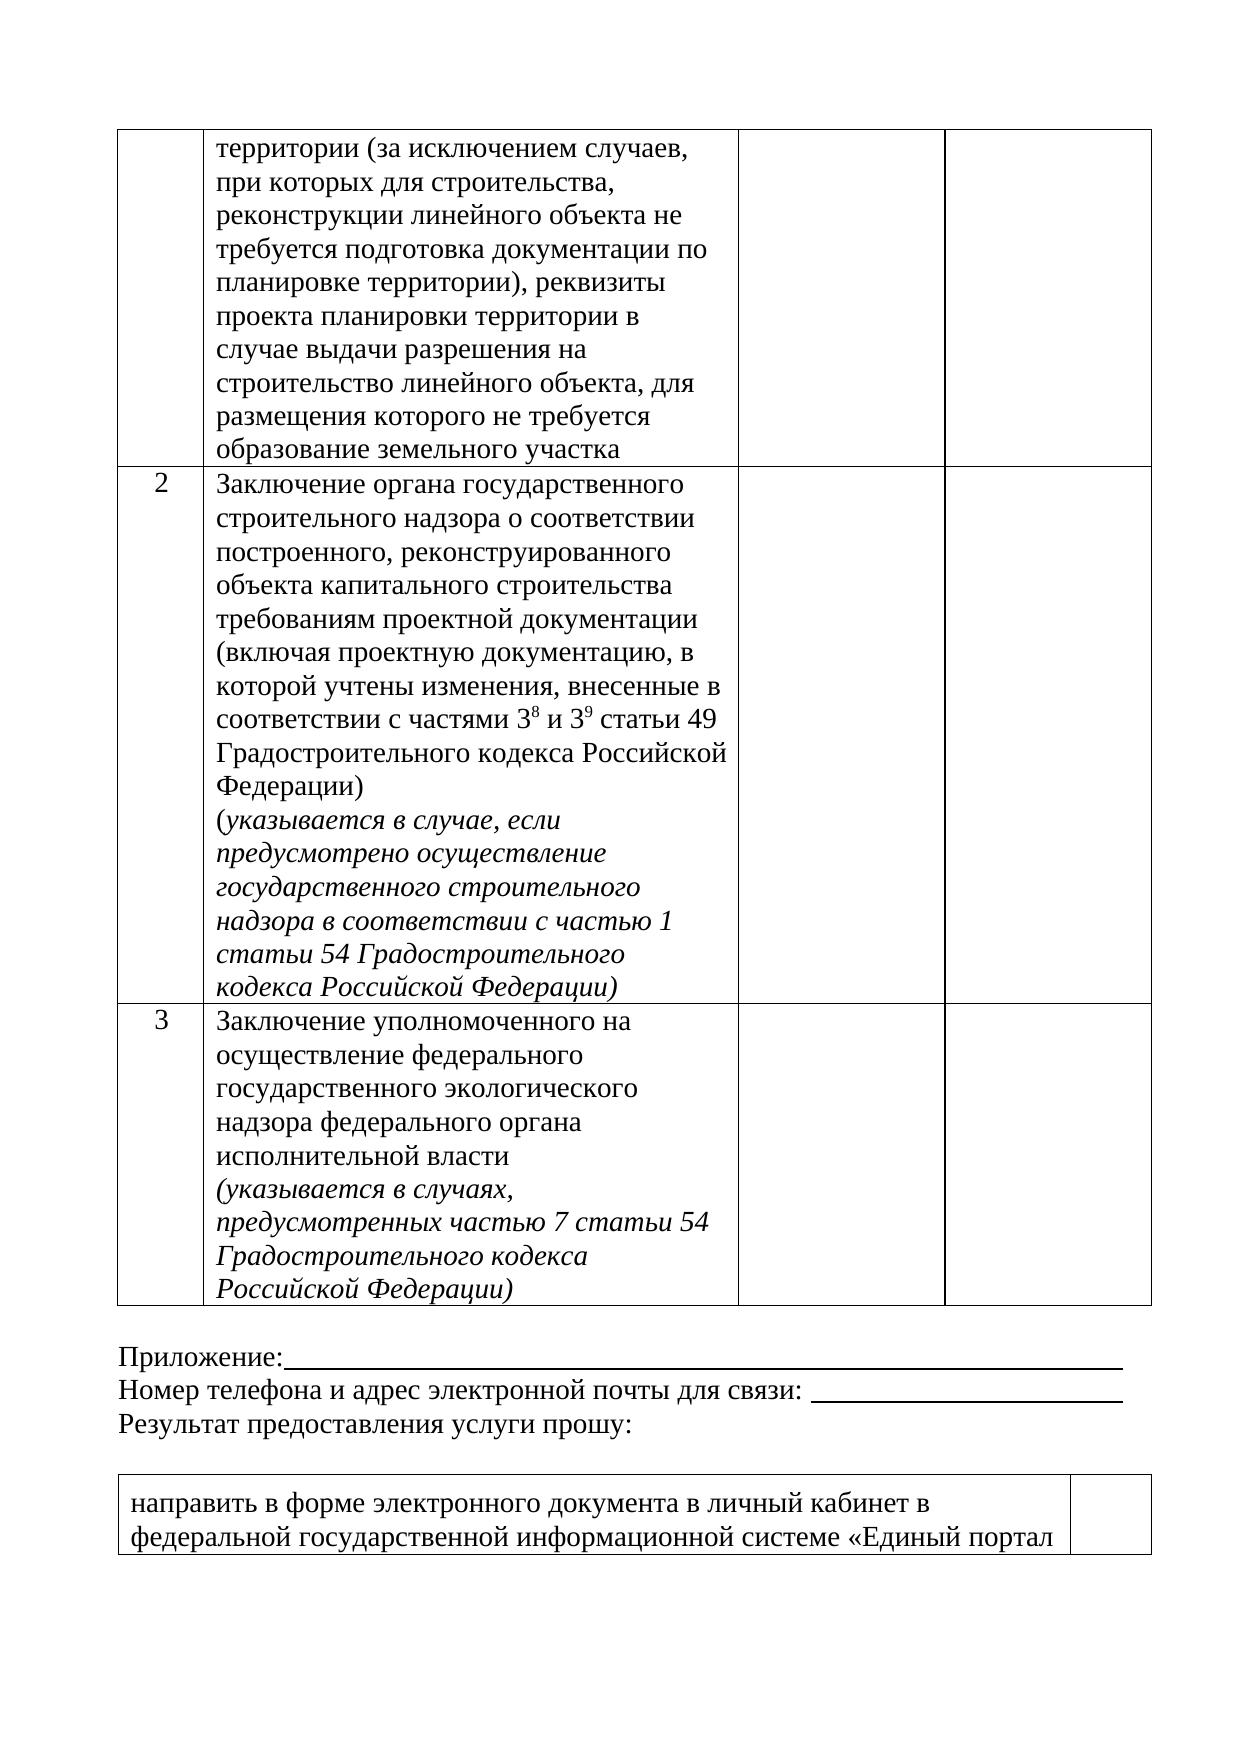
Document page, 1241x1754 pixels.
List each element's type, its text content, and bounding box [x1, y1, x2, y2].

table_cell [946, 1004, 1151, 1305]
table_cell [739, 467, 944, 1002]
table_header [946, 130, 1151, 466]
table_cell 3 [118, 1004, 203, 1305]
table_cell [946, 467, 1151, 1002]
table_cell 2 [118, 467, 203, 1002]
table_cell [739, 1004, 944, 1305]
table_cell Заключение органа государственного строительного надзора о соответствии построенного, реконструированного объекта капитального строительства требованиям проектной документации (включая проектную документацию, в которой учтены изменения, внесенные в соответствии с частями 38 и 39 статьи 49 Градостроительного кодекса Российской Федерации) (указывается в случае, если предусмотрено осуществление государственного строительного надзора в соответствии с частью 1 статьи 54 Градостроительного кодекса Российской Федерации) [204, 467, 738, 1002]
table_cell Заключение уполномоченного на осуществление федерального государственного экологического надзора федерального органа исполнительной власти (указывается в случаях, предусмотренных частью 7 статьи 54 Градостроительного кодекса Российской Федерации) [204, 1004, 738, 1305]
table_header [118, 130, 203, 466]
table_header [1071, 1475, 1151, 1553]
table_header территории (за исключением случаев, при которых для строительства, реконструкции линейного объекта не требуется подготовка документации по планировке территории), реквизиты проекта планировки территории в случае выдачи разрешения на строительство линейного объекта, для размещения которого не требуется образование земельного участка [204, 130, 738, 466]
table_header направить в форме электронного документа в личный кабинет в федеральной государственной информационной системе «Единый портал [119, 1475, 1070, 1553]
text Приложение: Номер телефона и адрес электронной почты для связи: Результат предоставления услуги прошу: [118, 1339, 1129, 1439]
table_header [739, 130, 944, 466]
